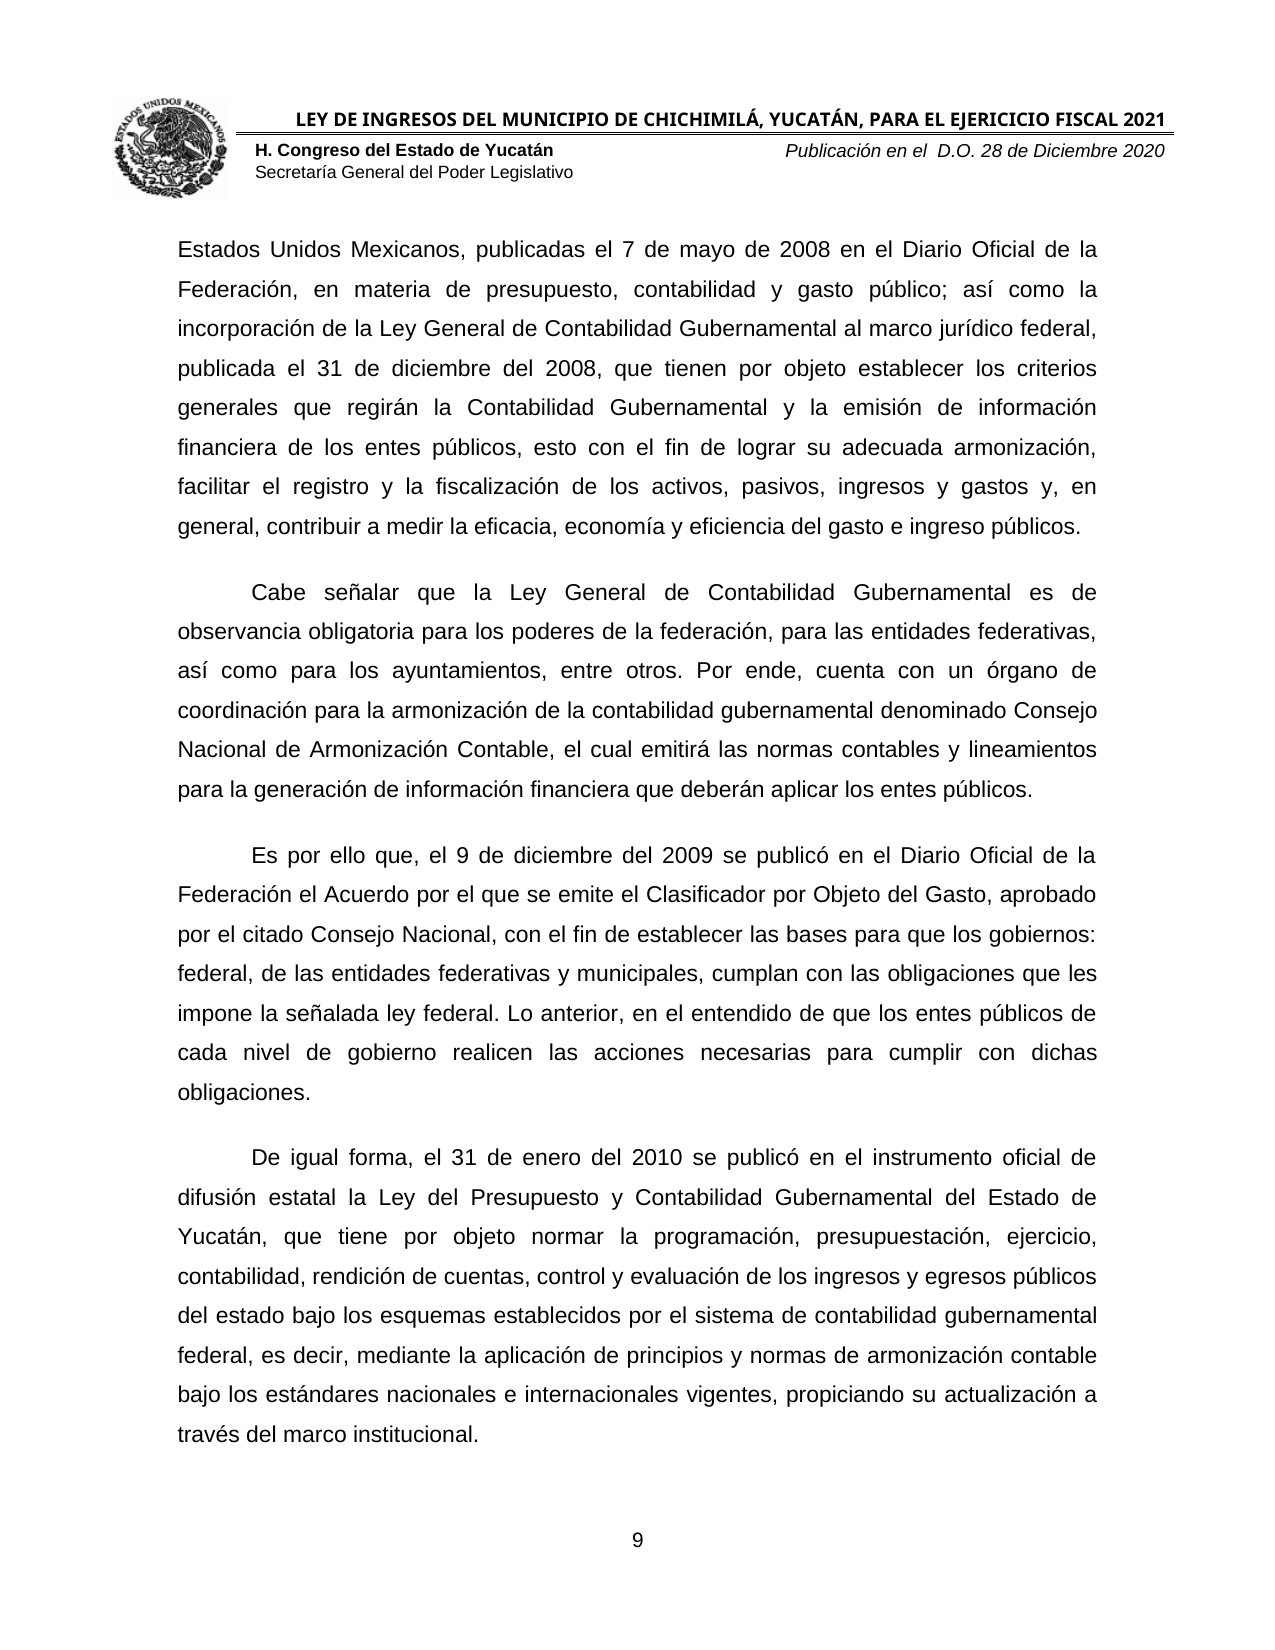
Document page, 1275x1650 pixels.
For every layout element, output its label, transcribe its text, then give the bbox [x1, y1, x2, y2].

text De igual forma, el 31 de enero del 2010 se publicó en el instrumento oficial de difusión estatal la Ley del Presupuesto y Contabilidad Gubernamental del Estado de Yucatán, que tiene por objeto normar la programación, presupuestación, ejercicio, contabilidad, rendición de cuentas, control y evaluación de los ingresos y egresos públicos del estado bajo los esquemas establecidos por el sistema de contabilidad gubernamental federal, es decir, mediante la aplicación de principios y normas de armonización contable bajo los estándares nacionales e internacionales vigentes, propiciando su actualización a través del marco institucional. [177, 1144, 1098, 1447]
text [177, 236, 1098, 539]
text Cabe señalar que la Ley General de Contabilidad Gubernamental es de observancia obligatoria para los poderes de la federación, para las entidades federativas, así como para los ayuntamientos, entre otros. Por ende, cuenta con un órgano de coordinación para la armonización de la contabilidad gubernamental denominado Consejo Nacional de Armonización Contable, el cual emitirá las normas contables y lineamientos para la generación de información financiera que deberán aplicar los entes públicos. [177, 578, 1098, 802]
text Es por ello que, el 9 de diciembre del 2009 se publicó en el Diario Oficial de la Federación el Acuerdo por el que se emite el Clasificador por Objeto del Gasto, aprobado por el citado Consejo Nacional, con el fin de establecer las bases para que los gobiernos: federal, de las entidades federativas y municipales, cumplan con las obligaciones que les impone la señalada ley federal. Lo anterior, en el entendido de que los entes públicos de cada nivel de gobierno realicen las acciones necesarias para cumplir con dichas obligaciones. [177, 842, 1098, 1105]
